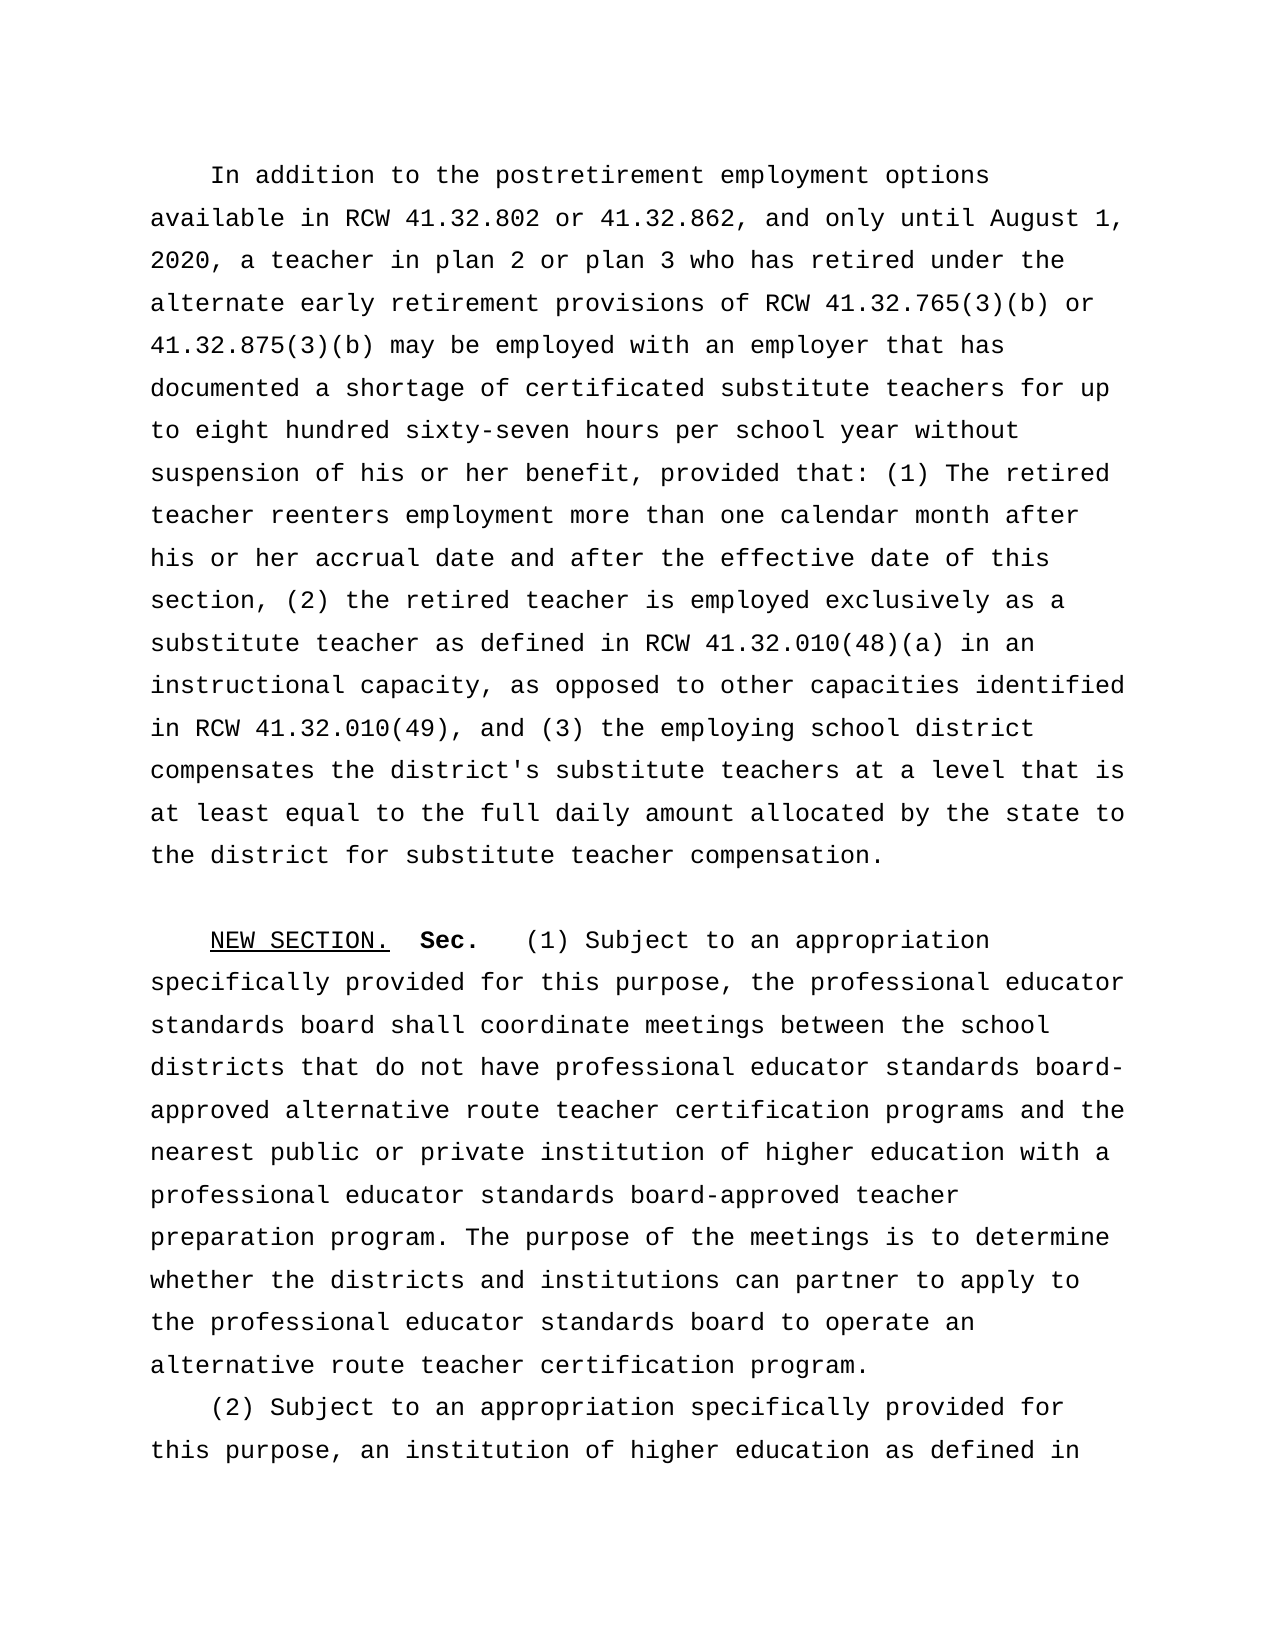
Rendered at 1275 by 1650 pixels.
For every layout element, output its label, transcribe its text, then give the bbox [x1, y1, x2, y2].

text NEW SECTION. Sec. (1) Subject to an appropriation specifically provided for this purpose, the professional educator standards board shall coordinate meetings between the school districts that do not have professional educator standards board-approved alternative route teacher certification programs and the nearest public or private institution of higher education with a professional educator standards board-approved teacher preparation program. The purpose of the meetings is to determine whether the districts and institutions can partner to apply to the professional educator standards board to operate an alternative route teacher certification program. [150, 914, 1125, 1382]
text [150, 1382, 1125, 1467]
text In addition to the postretirement employment options available in RCW 41.32.802 or 41.32.862, and only until August 1, 2020, a teacher in plan 2 or plan 3 who has retired under the alternate early retirement provisions of RCW 41.32.765(3)(b) or 41.32.875(3)(b) may be employed with an employer that has documented a shortage of certificated substitute teachers for up to eight hundred sixty-seven hours per school year without suspension of his or her benefit, provided that: (1) The retired teacher reenters employment more than one calendar month after his or her accrual date and after the effective date of this section, (2) the retired teacher is employed exclusively as a substitute teacher as defined in RCW 41.32.010(48)(a) in an instructional capacity, as opposed to other capacities identified in RCW 41.32.010(49), and (3) the employing school district compensates the district's substitute teachers at a level that is at least equal to the full daily amount allocated by the state to the district for substitute teacher compensation. [150, 150, 1125, 872]
